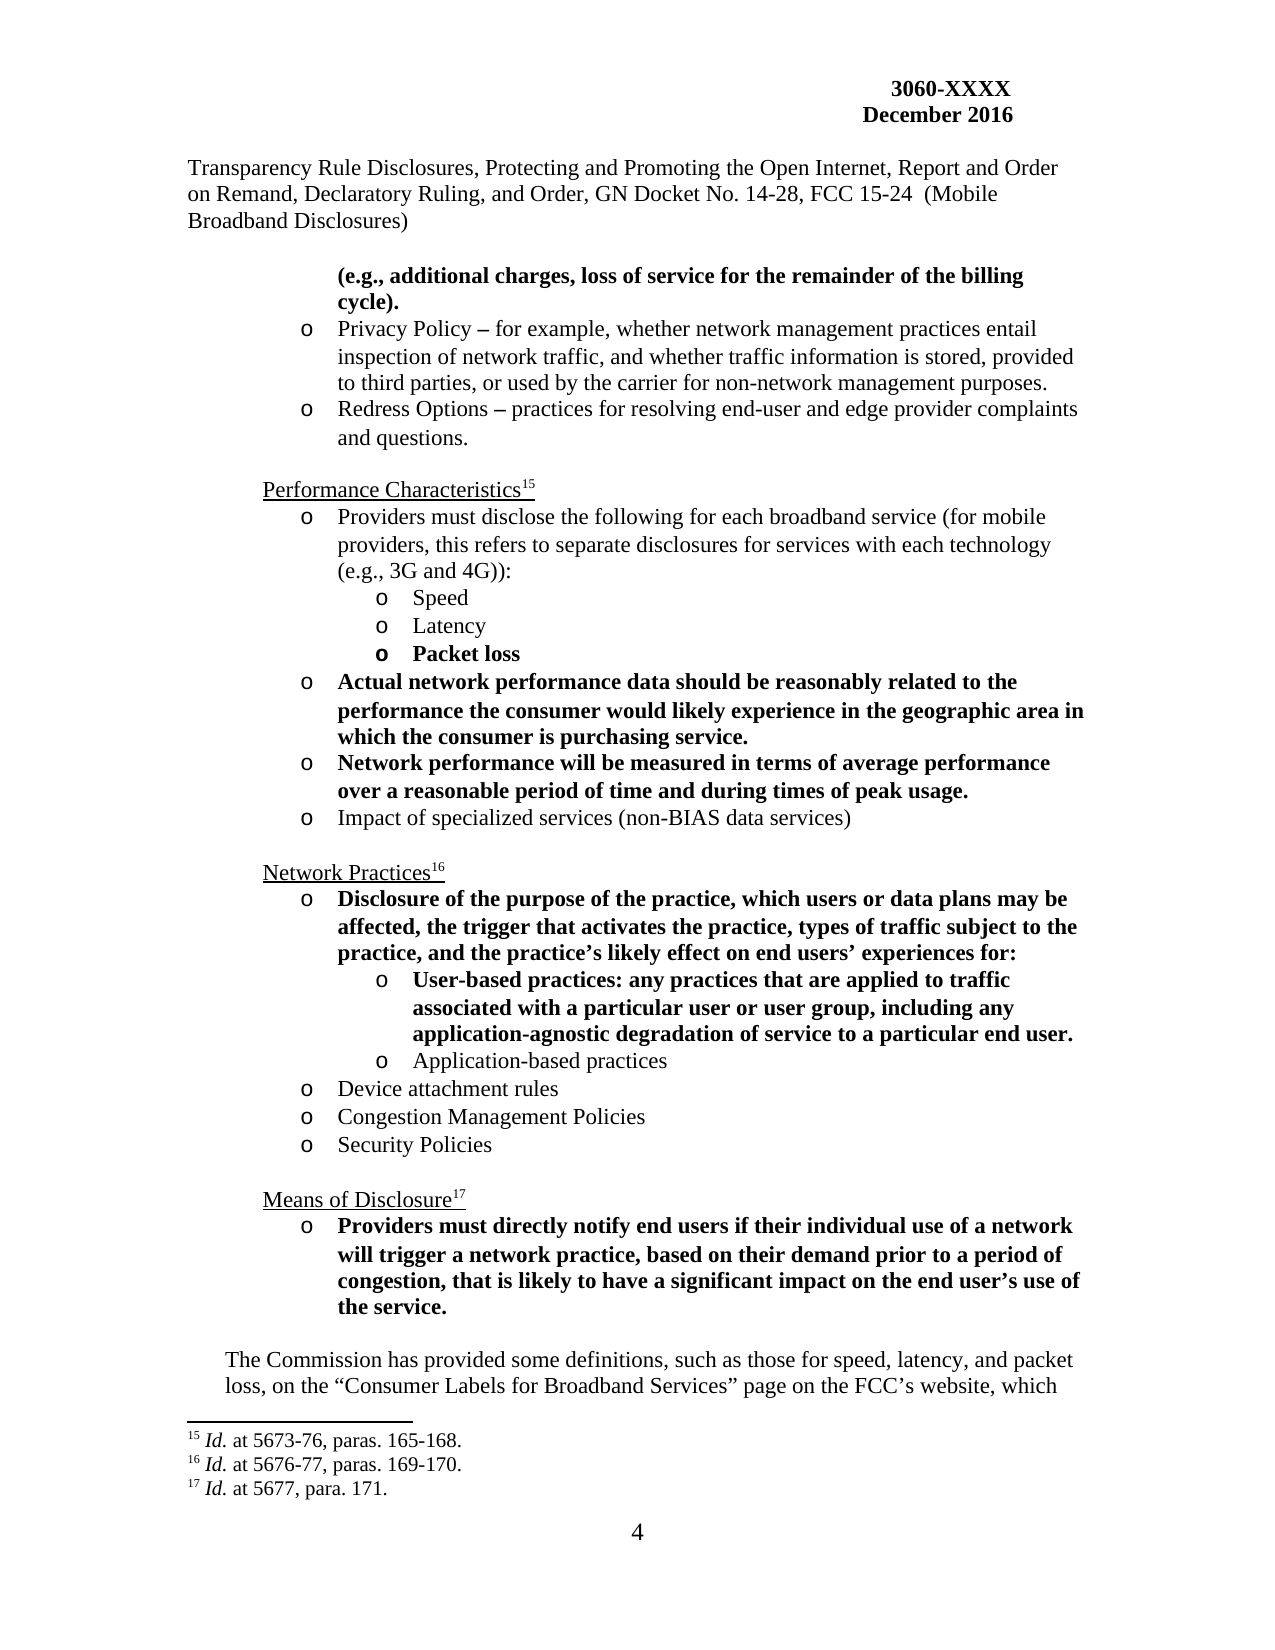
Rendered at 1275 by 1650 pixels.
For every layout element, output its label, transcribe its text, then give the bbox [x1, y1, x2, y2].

list Security Policies [300, 1131, 1087, 1160]
list Latency [375, 612, 1087, 640]
list Disclosure of the purpose of the practice, which users or data plans may be affected, the trigger that activates the practice, types of traffic subject to the practice, and the practice’s likely effect on end users’ experiences for: [300, 885, 1087, 966]
list Privacy Policy – for example, whether network management practices entail inspection of network traffic, and whether traffic information is stored, provided to third parties, or used by the carrier for non-network management purposes. [300, 314, 1087, 396]
text Means of Disclosure [262, 1186, 1087, 1212]
list Redress Options – practices for resolving end-user and edge provider complaints and questions. [300, 396, 1087, 450]
text Performance Characteristics [262, 476, 1087, 503]
list Packet loss [375, 640, 1087, 668]
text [225, 1346, 1087, 1399]
list Providers must disclose the following for each broadband service (for mobile providers, this refers to separate disclosures for services with each technology (e.g., 3G and 4G)): [300, 503, 1087, 584]
list Network performance will be measured in terms of average performance over a reasonable period of time and during times of peak usage. [300, 749, 1087, 804]
list Speed [375, 584, 1087, 612]
text Network Practices [262, 858, 1087, 885]
list Congestion Management Policies [300, 1103, 1087, 1131]
list Impact of specialized services (non-BIAS data services) [300, 804, 1087, 832]
list User-based practices: any practices that are applied to traffic associated with a particular user or user group, including any application-agnostic degradation of service to a particular end user. [375, 966, 1087, 1047]
list Application-based practices [375, 1047, 1087, 1075]
list Providers must directly notify end users if their individual use of a network will trigger a network practice, based on their demand prior to a period of congestion, that is likely to have a significant impact on the end user’s use of the service. [300, 1212, 1087, 1320]
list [300, 262, 1087, 314]
list Actual network performance data should be reasonably related to the performance the consumer would likely experience in the geographic area in which the consumer is purchasing service. [300, 668, 1087, 749]
list Device attachment rules [300, 1075, 1087, 1103]
